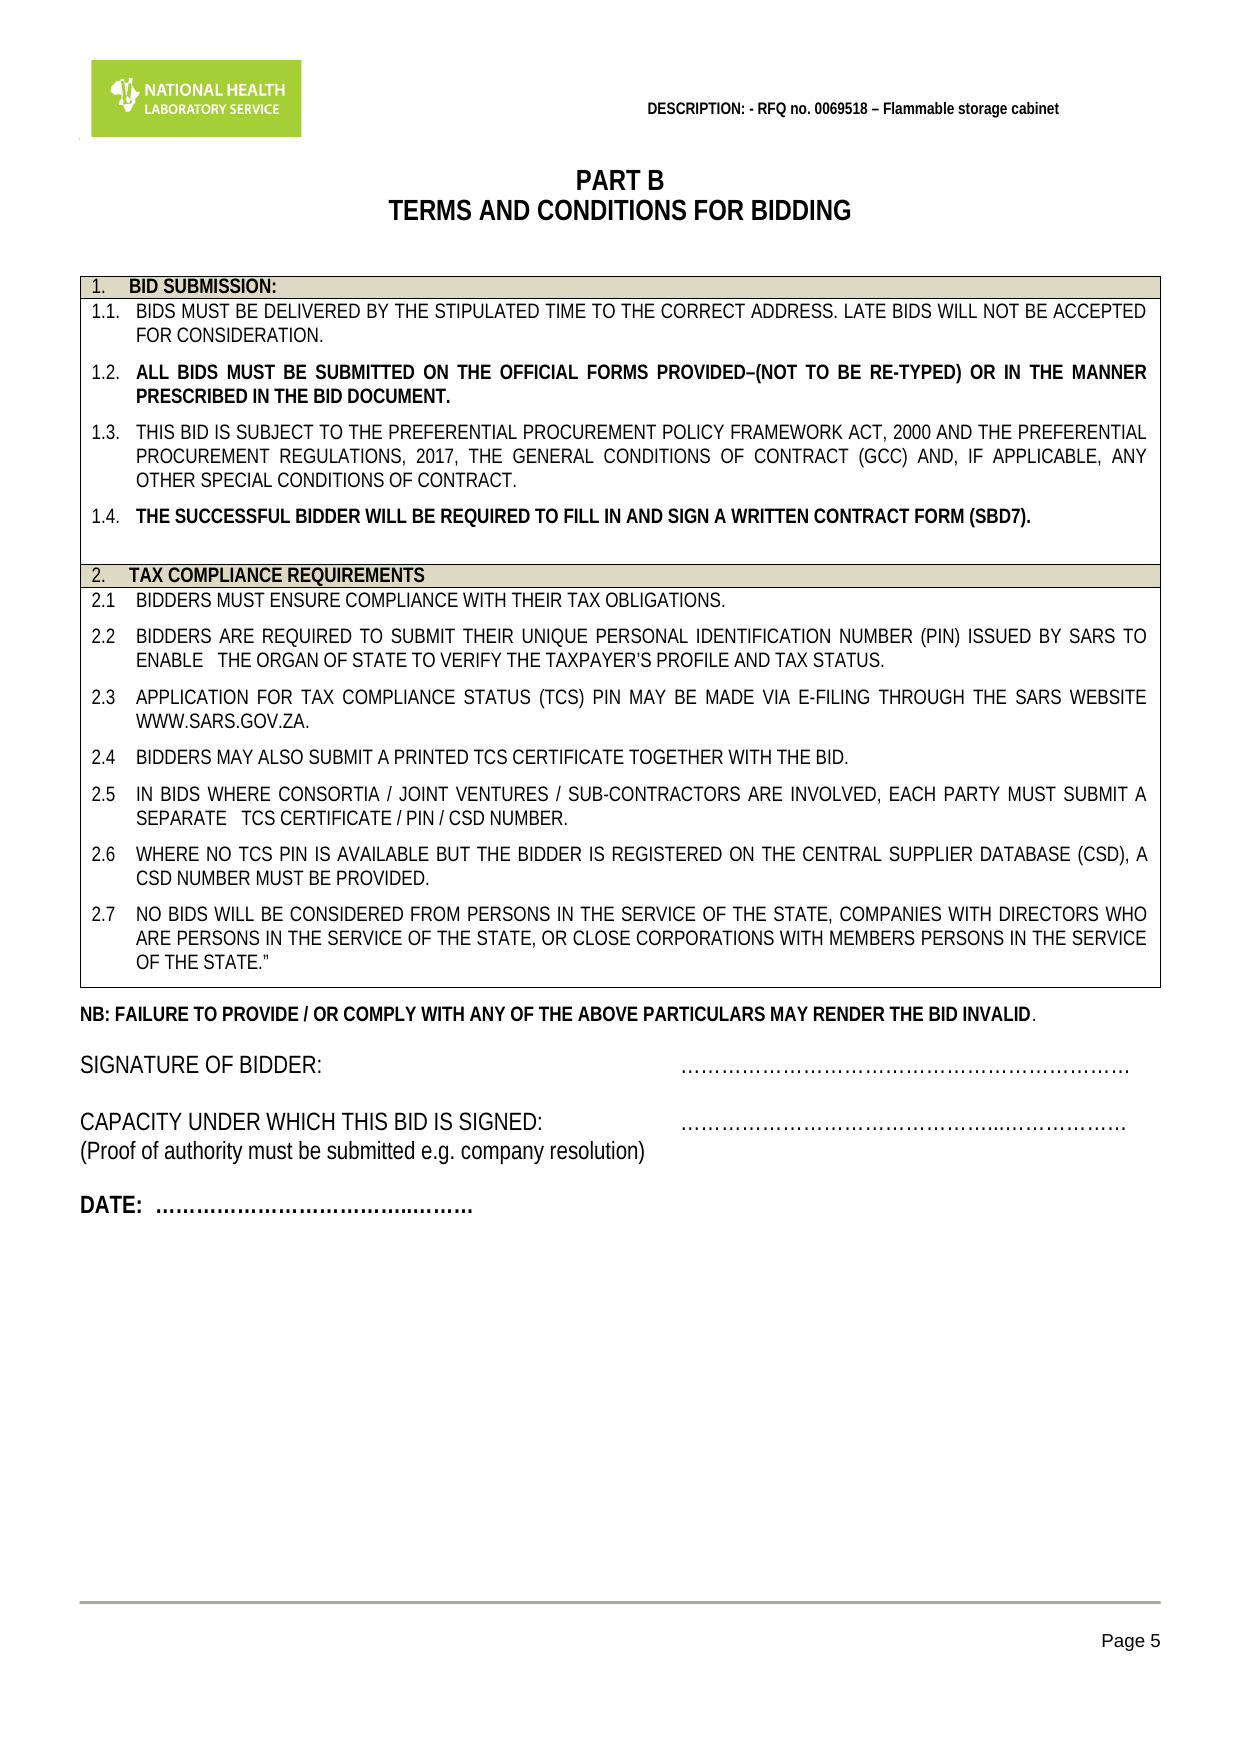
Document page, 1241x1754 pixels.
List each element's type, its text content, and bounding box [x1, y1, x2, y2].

text NB: FAILURE TO PROVIDE / OR COMPLY WITH ANY OF THE ABOVE PARTICULARS MAY RENDER THE BID INVALID. [80, 1002, 1161, 1026]
title PART B [80, 167, 1161, 196]
table_cell TAX COMPLIANCE REQUIREMENTS [81, 565, 1160, 587]
table_header BID SUBMISSION: [81, 277, 1160, 298]
text SIGNATURE OF BIDDER: ………………………………………………………… [80, 1050, 1161, 1079]
text (Proof of authority must be submitted e.g. company resolution) [80, 1136, 1161, 1164]
title TERMS AND CONDITIONS FOR BIDDING [80, 196, 1161, 226]
table_cell BIDDERS MUST ENSURE COMPLIANCE WITH THEIR TAX OBLIGATIONS. BIDDERS ARE REQUIRED TO SUBMIT THEIR UNIQUE PERSONAL IDENTIFICATION NUMBER (PIN) ISSUED BY SARS TO ENABLE THE ORGAN OF STATE TO VERIFY THE TAXPAYER’S PROFILE AND TAX STATUS. APPLICATION FOR TAX COMPLIANCE STATUS (TCS) PIN MAY BE MADE VIA E-FILING THROUGH THE SARS WEBSITE WWW.SARS.GOV.ZA. BIDDERS MAY ALSO SUBMIT A PRINTED TCS CERTIFICATE TOGETHER WITH THE BID. IN BIDS WHERE CONSORTIA / JOINT VENTURES / SUB-CONTRACTORS ARE INVOLVED, EACH PARTY MUST SUBMIT A SEPARATE TCS CERTIFICATE / PIN / CSD NUMBER. WHERE NO TCS PIN IS AVAILABLE BUT THE BIDDER IS REGISTERED ON THE CENTRAL SUPPLIER DATABASE (CSD), A CSD NUMBER MUST BE PROVIDED. NO BIDS WILL BE CONSIDERED FROM PERSONS IN THE SERVICE OF THE STATE, COMPANIES WITH DIRECTORS WHO ARE PERSONS IN THE SERVICE OF THE STATE, OR CLOSE CORPORATIONS WITH MEMBERS PERSONS IN THE SERVICE OF THE STATE.” [81, 588, 1160, 987]
table_cell BIDS MUST BE DELIVERED BY THE STIPULATED TIME TO THE CORRECT ADDRESS. LATE BIDS WILL NOT BE ACCEPTED FOR CONSIDERATION. ALL BIDS MUST BE SUBMITTED ON THE OFFICIAL FORMS PROVIDED–(NOT TO BE RE-TYPED) OR IN THE MANNER PRESCRIBED IN THE BID DOCUMENT. THIS BID IS SUBJECT TO THE PREFERENTIAL PROCUREMENT POLICY FRAMEWORK ACT, 2000 AND THE PREFERENTIAL PROCUREMENT REGULATIONS, 2017, THE GENERAL CONDITIONS OF CONTRACT (GCC) AND, IF APPLICABLE, ANY OTHER SPECIAL CONDITIONS OF CONTRACT. THE SUCCESSFUL BIDDER WILL BE REQUIRED TO FILL IN AND SIGN A WRITTEN CONTRACT FORM (SBD7). [81, 299, 1160, 564]
text CAPACITY UNDER WHICH THIS BID IS SIGNED: ………………………………………...……………… [80, 1107, 1161, 1136]
picture [91, 60, 302, 137]
title DATE: ………………………………..……… [80, 1193, 1161, 1219]
